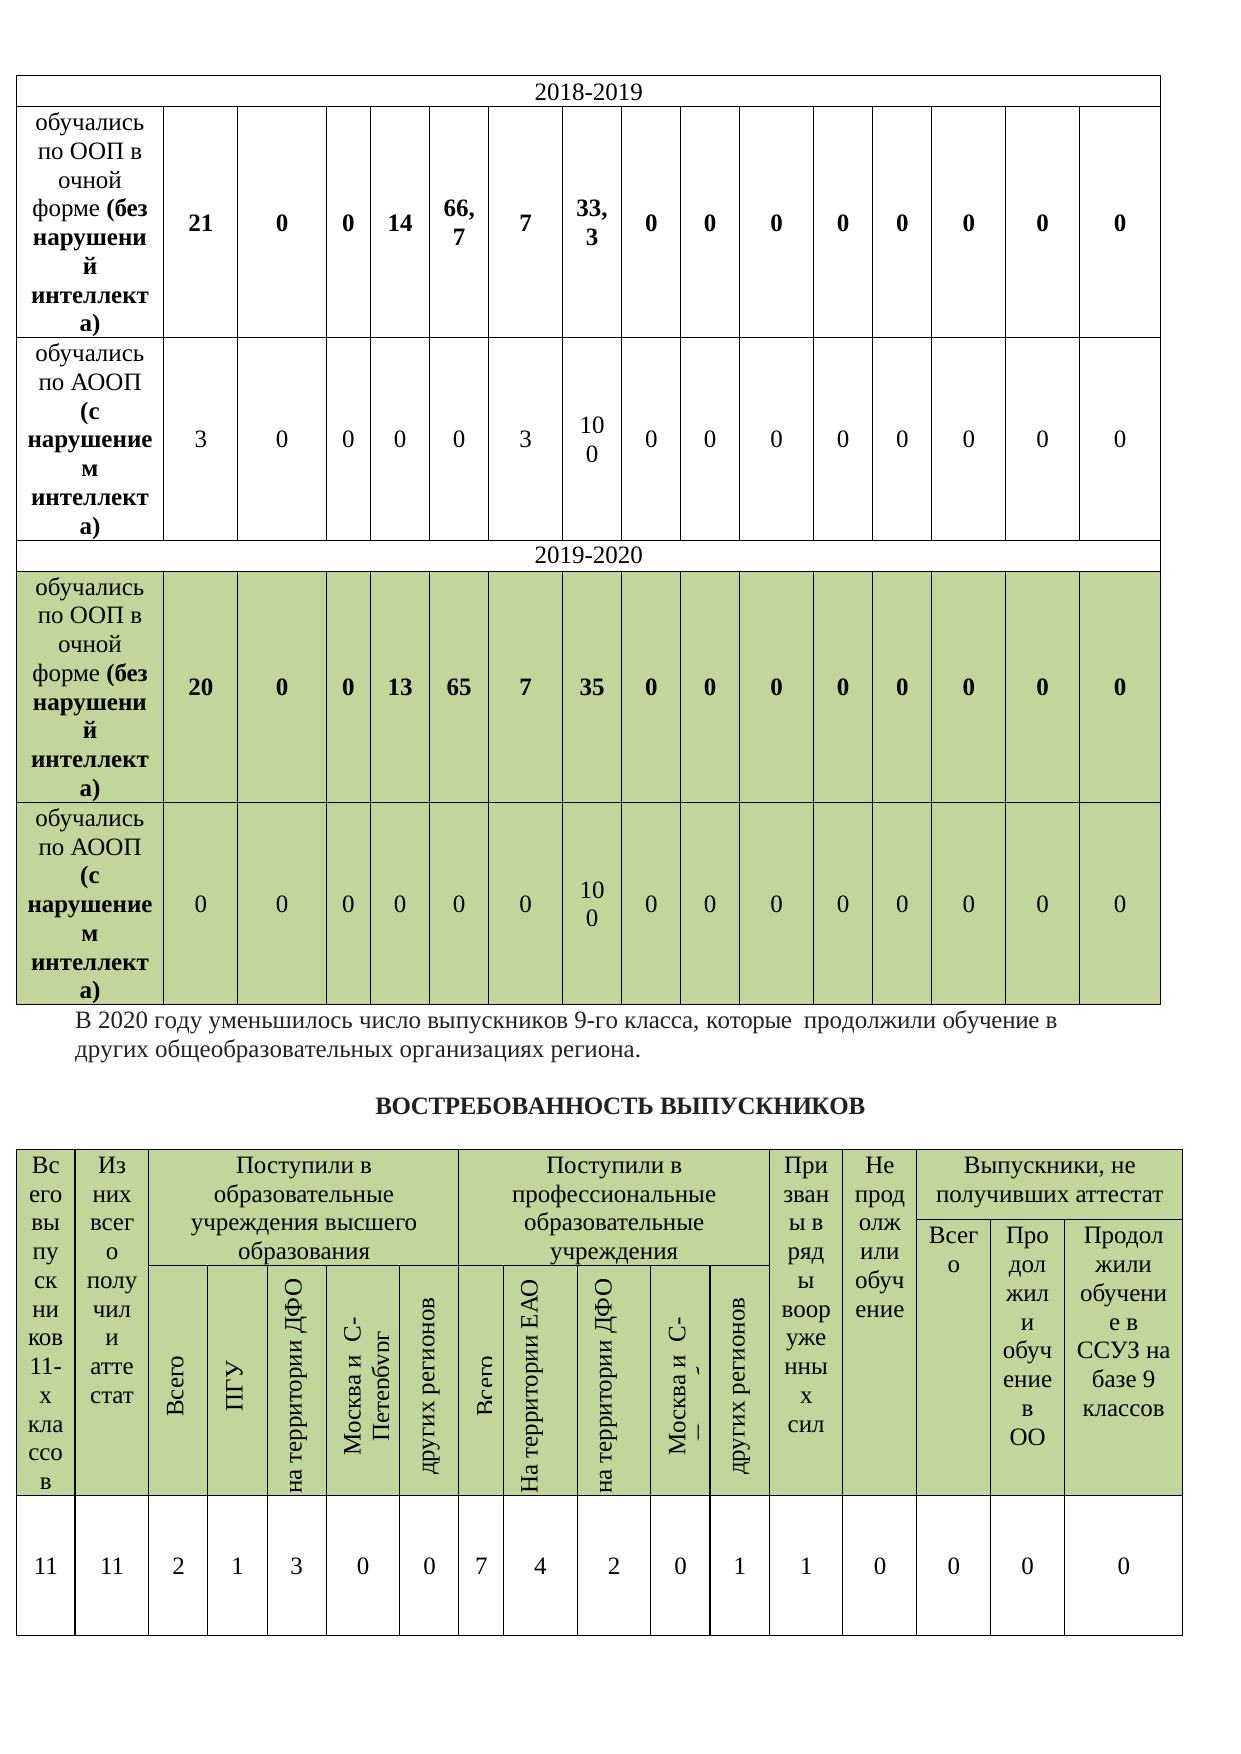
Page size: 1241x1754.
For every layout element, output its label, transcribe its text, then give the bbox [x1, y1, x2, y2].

table_cell 11 [76, 1496, 148, 1635]
table_cell Продолжили обучение в ССУЗ на базе 9 классов [1065, 1220, 1182, 1495]
table_header Из них всего получили аттестат [76, 1150, 148, 1495]
table_cell 2018-2019 [17, 76, 1160, 106]
table_cell 0 [489, 803, 562, 1004]
table_cell 0 [740, 338, 813, 539]
table_cell 100 [563, 338, 621, 539]
table_cell 0 [873, 338, 931, 539]
table_header Всего выпускников 11-х классов [17, 1150, 74, 1495]
table_cell 0 [1065, 1496, 1182, 1635]
table_header Поступили в профессиональные образовательные учреждения [459, 1150, 769, 1265]
table_cell 0 [873, 572, 931, 802]
table_header Призваны в ряды вооруженных сил [770, 1150, 842, 1495]
table_cell 0 [681, 803, 739, 1004]
table_cell 0 [681, 107, 739, 337]
table_header Не продолжили обучение [843, 1150, 916, 1495]
table_cell ПГУ [208, 1266, 267, 1495]
text В 2020 году уменьшилось число выпускников 9-го класса, которые продолжили обучение в других общеобразовательных организациях региона. [75, 1005, 1108, 1063]
table_cell На территории ЕАО [504, 1266, 577, 1495]
table_cell 0 [400, 1496, 458, 1635]
table_cell 7 [489, 107, 562, 337]
table_cell 0 [327, 803, 370, 1004]
table_cell 65 [430, 572, 488, 802]
table_cell 3 [489, 338, 562, 539]
table_cell 21 [164, 107, 237, 337]
table_cell 0 [917, 1496, 990, 1635]
table_cell 0 [238, 572, 326, 802]
table_cell 0 [238, 803, 326, 1004]
table_cell обучались по АООП (с нарушением интеллекта) [17, 803, 163, 1004]
table_cell 0 [238, 338, 326, 539]
table_cell 1 [770, 1496, 842, 1635]
table_cell 0 [932, 803, 1005, 1004]
table_cell 0 [238, 107, 326, 337]
table_cell 0 [622, 572, 680, 802]
table_cell 1 [208, 1496, 267, 1635]
table_cell 66,7 [430, 107, 488, 337]
table_cell обучались по ООП в очной форме (без нарушений интеллекта) [17, 107, 163, 337]
table_cell 4 [504, 1496, 577, 1635]
table_header Выпускники, не получивших аттестат [917, 1150, 1182, 1219]
table_cell 0 [740, 803, 813, 1004]
table_cell Всего [917, 1220, 990, 1495]
table_cell 0 [371, 803, 429, 1004]
table_cell 7 [489, 572, 562, 802]
table_header Поступили в образовательные учреждения высшего образования [149, 1150, 458, 1265]
table_cell Всего [459, 1266, 503, 1495]
table_cell 0 [740, 572, 813, 802]
table_cell Всего [149, 1266, 207, 1495]
text ВОСТРЕБОВАННОСТЬ ВЫПУСКНИКОВ [75, 1091, 1165, 1120]
table_cell 0 [991, 1496, 1064, 1635]
table_cell 0 [814, 572, 872, 802]
table_cell 3 [164, 338, 237, 539]
table_cell 0 [622, 803, 680, 1004]
table_cell 0 [327, 107, 370, 337]
table_cell 0 [814, 107, 872, 337]
table_cell других регионов [400, 1266, 458, 1495]
table_cell на территории ДФО [578, 1266, 650, 1495]
table_cell Москва и С-Петербург [327, 1266, 399, 1495]
table_cell 2019-2020 [17, 541, 1160, 571]
table_cell 0 [1006, 572, 1079, 802]
table_cell 0 [843, 1496, 916, 1635]
table_cell 2 [149, 1496, 207, 1635]
table_cell 0 [1080, 338, 1160, 539]
table_cell 0 [1080, 107, 1160, 337]
table_cell 33,3 [563, 107, 621, 337]
table_cell 0 [932, 572, 1005, 802]
table_cell 0 [1080, 572, 1160, 802]
table_cell 0 [932, 107, 1005, 337]
table_cell на территории ДФО [268, 1266, 326, 1495]
table_cell 0 [651, 1496, 709, 1635]
table_cell 0 [164, 803, 237, 1004]
table_cell 14 [371, 107, 429, 337]
table_cell 0 [681, 572, 739, 802]
table_cell других регионов [711, 1266, 769, 1495]
table_cell 0 [873, 803, 931, 1004]
table_cell 13 [371, 572, 429, 802]
table_cell 100 [563, 803, 621, 1004]
table_cell 0 [1006, 107, 1079, 337]
table_cell 0 [1006, 803, 1079, 1004]
table_cell 0 [873, 107, 931, 337]
table_cell 35 [563, 572, 621, 802]
table_cell 0 [1006, 338, 1079, 539]
table_cell 0 [814, 803, 872, 1004]
table_cell 0 [622, 107, 680, 337]
table_cell обучались по ООП в очной форме (без нарушений интеллекта) [17, 572, 163, 802]
table_cell 0 [430, 803, 488, 1004]
table_cell 20 [164, 572, 237, 802]
table_cell 0 [430, 338, 488, 539]
table_cell 1 [711, 1496, 769, 1635]
table_cell 0 [327, 1496, 399, 1635]
table_cell 3 [268, 1496, 326, 1635]
table_cell 0 [932, 338, 1005, 539]
table_cell 0 [740, 107, 813, 337]
table_cell 0 [814, 338, 872, 539]
table_cell Продолжили обучение в ОО [991, 1220, 1064, 1495]
table_cell 0 [327, 338, 370, 539]
table_cell 2 [578, 1496, 650, 1635]
table_cell обучались по АООП (с нарушением интеллекта) [17, 338, 163, 539]
table_cell 0 [371, 338, 429, 539]
table_cell 0 [1080, 803, 1160, 1004]
table_cell 0 [622, 338, 680, 539]
table_cell 7 [459, 1496, 503, 1635]
table_cell Москва и С-Петербург [651, 1266, 709, 1495]
table_cell 0 [327, 572, 370, 802]
table_cell 0 [681, 338, 739, 539]
table_cell 11 [17, 1496, 74, 1635]
